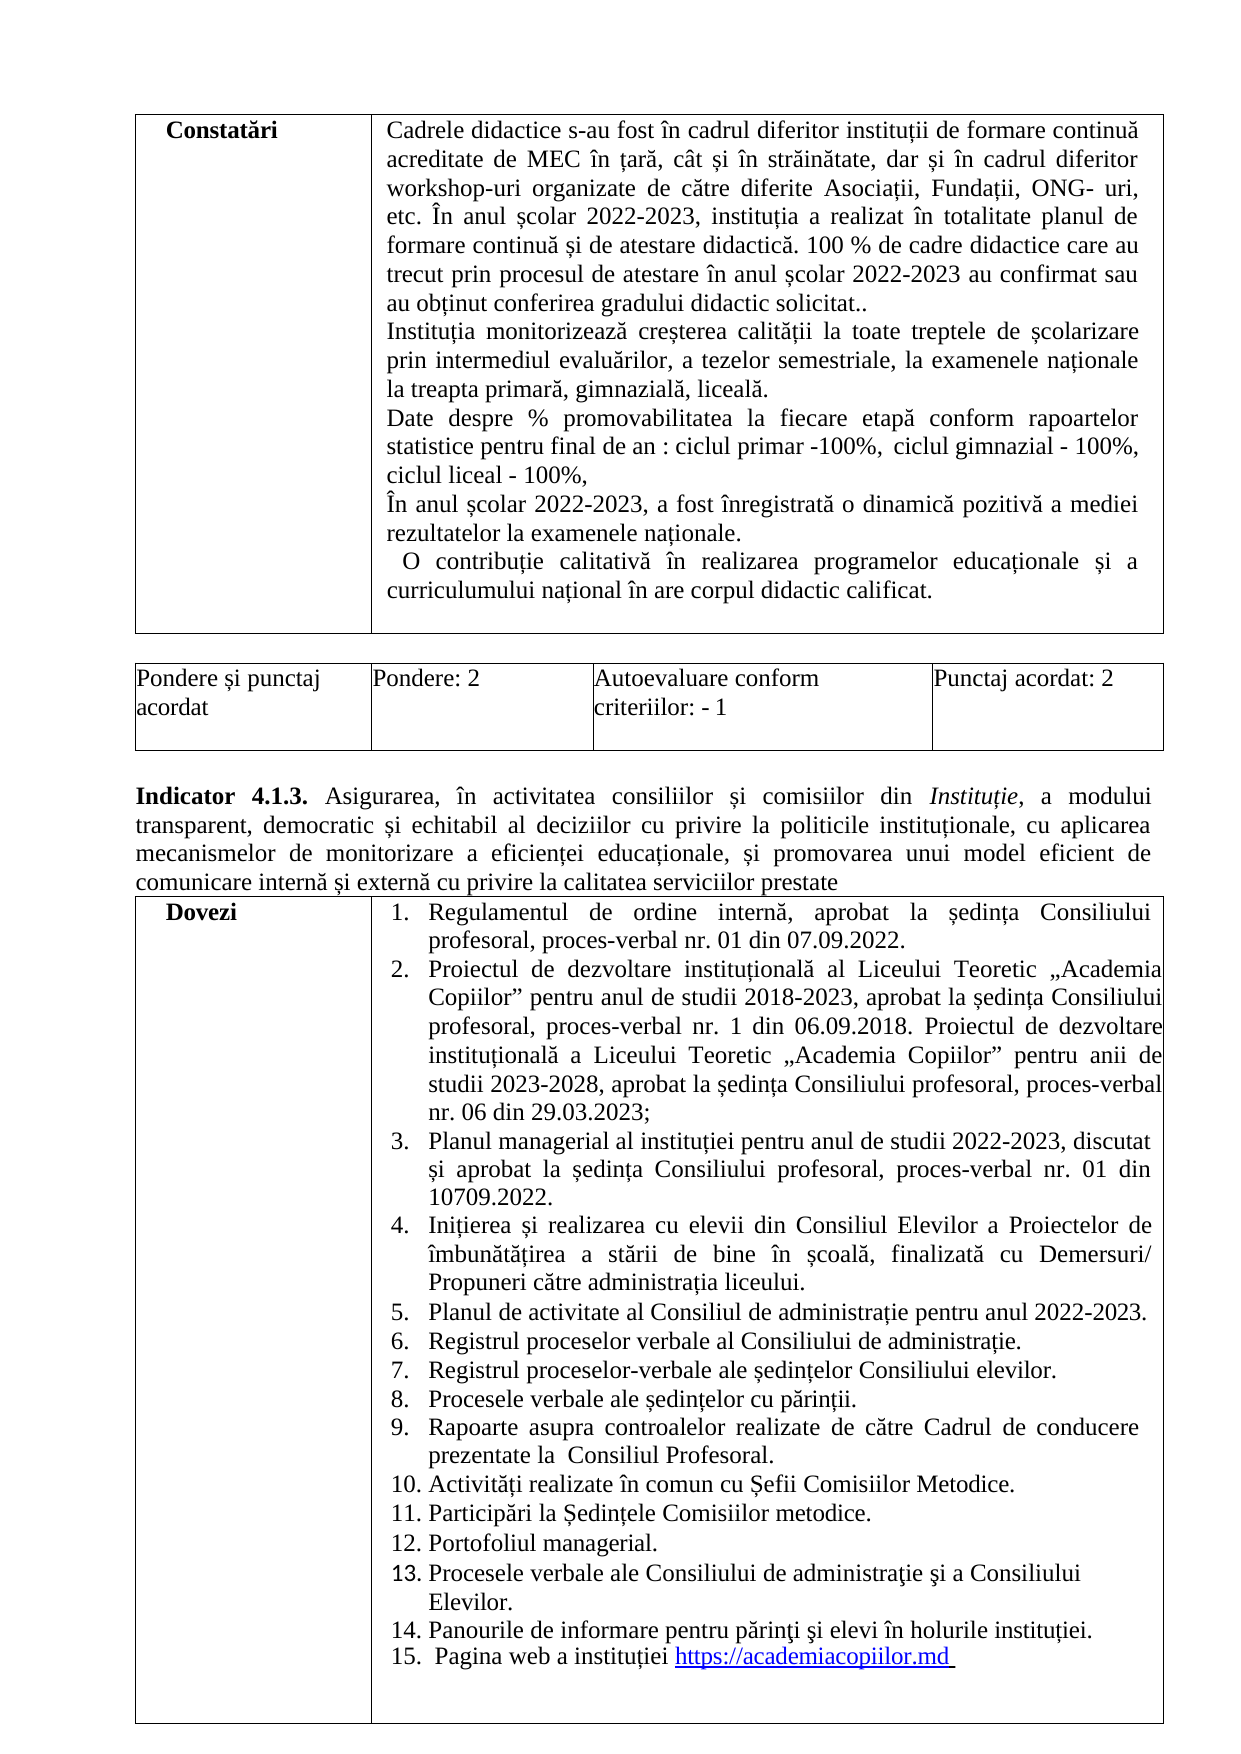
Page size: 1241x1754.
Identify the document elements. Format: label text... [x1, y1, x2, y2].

table_header Autoevaluare conform criteriilor: - 1 [594, 664, 932, 750]
text Indicator 4.1.3. Asigurarea, în activitatea consiliilor și comisiilor din Instituție, a modului transparent, democratic și echitabil al deciziilor cu privire la politicile instituționale, cu aplicarea mecanismelor de monitorizare a eficienței educaționale, și promovarea unui model eficient de comunicare internă și externă cu privire la calitatea serviciilor prestate [135, 781, 1152, 896]
table_header Cadrele didactice s-au fost în cadrul diferitor instituții de formare continuă acreditate de MEC în țară, cât și în străinătate, dar și în cadrul diferitor workshop-uri organizate de către diferite Asociații, Fundații, ONG- uri, etc. În anul școlar 2022-2023, instituția a realizat în totalitate planul de formare continuă și de atestare didactică. 100 % de cadre didactice care au trecut prin procesul de atestare în anul școlar 2022-2023 au confirmat sau au obținut conferirea gradului didactic solicitat.. Instituția monitorizează creșterea calității la toate treptele de școlarizare prin intermediul evaluărilor, a tezelor semestriale, la examenele naționale la treapta primară, gimnazială, liceală. Date despre % promovabilitatea la fiecare etapă conform rapoartelor statistice pentru final de an : ciclul primar -100%, ciclul gimnazial - 100%, ciclul liceal - 100%, În anul școlar 2022-2023, a fost înregistrată o dinamică pozitivă a mediei rezultatelor la examenele naționale. O contribuție calitativă în realizarea programelor educaționale și a curriculumului național în are corpul didactic calificat. [372, 115, 1163, 633]
table_header Pondere și punctaj acordat [136, 664, 371, 750]
table_header Pondere: 2 [372, 664, 593, 750]
table_header Regulamentul de ordine internă, aprobat la ședința Consiliului profesoral, proces-verbal nr. 01 din 07.09.2022. Proiectul de dezvoltare instituțională al Liceului Teoretic „Academia Copiilor” pentru anul de studii 2018-2023, aprobat la ședința Consiliului profesoral, proces-verbal nr. 1 din 06.09.2018. Proiectul de dezvoltare instituțională a Liceului Teoretic „Academia Copiilor” pentru anii de studii 2023-2028, aprobat la ședința Consiliului profesoral, proces-verbal nr. 06 din 29.03.2023; Planul managerial al instituției pentru anul de studii 2022-2023, discutat și aprobat la ședința Consiliului profesoral, proces-verbal nr. 01 din 10709.2022. Inițierea și realizarea cu elevii din Consiliul Elevilor a Proiectelor de îmbunătățirea a stării de bine în școală, finalizată cu Demersuri/ Propuneri către administrația liceului. Planul de activitate al Consiliul de administrație pentru anul 2022-2023. Registrul proceselor verbale al Consiliului de administrație. Registrul proceselor-verbale ale ședințelor Consiliului elevilor. Procesele verbale ale ședințelor cu părinții. Rapoarte asupra controalelor realizate de către Cadrul de conducere prezentate la Consiliul Profesoral. Activități realizate în comun cu Șefii Comisiilor Metodice. Participări la Ședințele Comisiilor metodice. Portofoliul managerial. Procesele verbale ale Consiliului de administraţie şi a Consiliului Elevilor. Panourile de informare pentru părinţi şi elevi în holurile instituției. Pagina web a instituției https://academiacopiilor.md [372, 897, 1163, 1723]
table_header Constatări [136, 115, 371, 633]
table_header Dovezi [136, 897, 371, 1723]
table_header Punctaj acordat: 2 [933, 664, 1163, 750]
